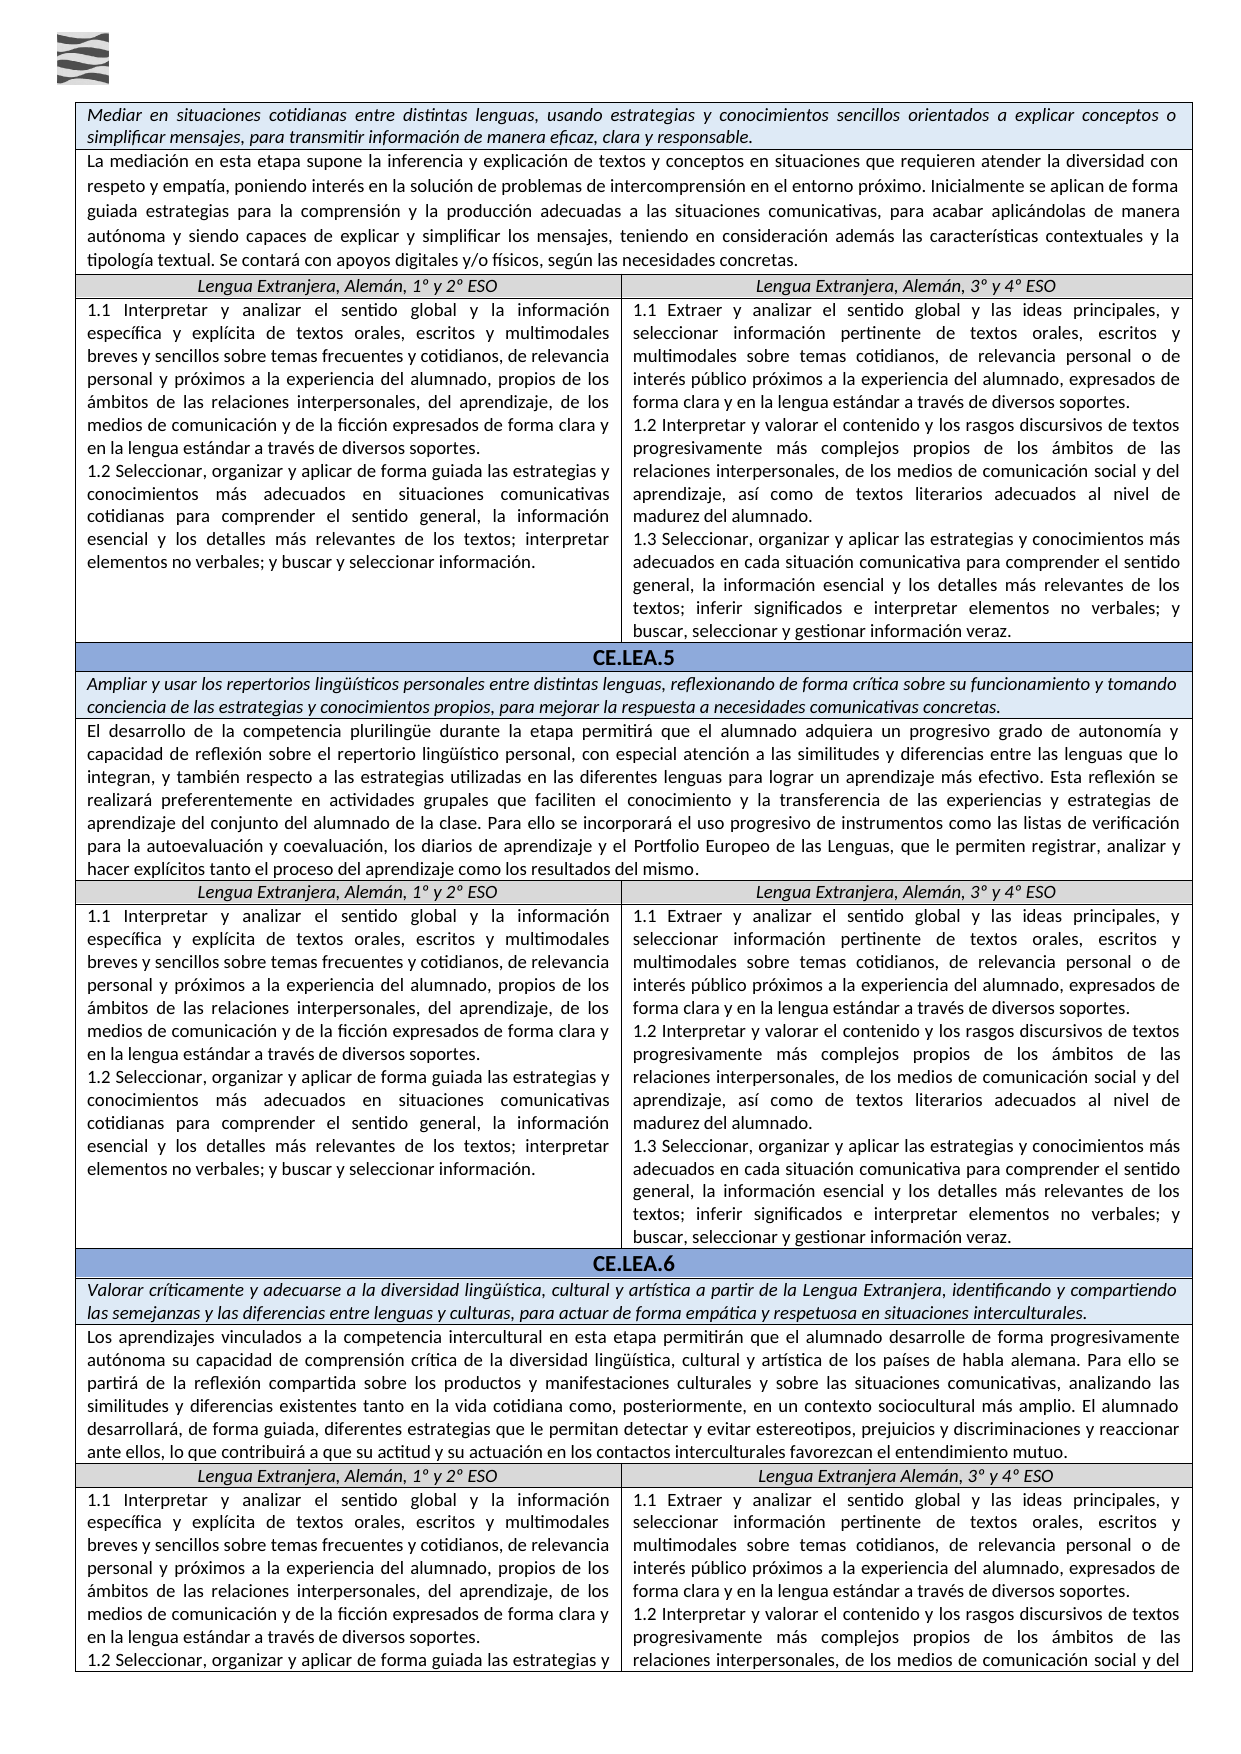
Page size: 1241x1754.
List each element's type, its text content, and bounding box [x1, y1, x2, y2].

table_cell La mediación en esta etapa supone la inferencia y explicación de textos y conceptos en situaciones que requieren atender la diversidad con respeto y empatía, poniendo interés en la solución de problemas de intercomprensión en el entorno próximo. Inicialmente se aplican de forma guiada estrategias para la comprensión y la producción adecuadas a las situaciones comunicativas, para acabar aplicándolas de manera autónoma y siendo capaces de explicar y simplificar los mensajes, teniendo en consideración además las características contextuales y la tipología textual. Se contará con apoyos digitales y/o físicos, según las necesidades concretas. [76, 150, 1192, 273]
table_cell Ampliar y usar los repertorios lingüísticos personales entre distintas lenguas, reflexionando de forma crítica sobre su funcionamiento y tomando conciencia de las estrategias y conocimientos propios, para mejorar la respuesta a necesidades comunicativas concretas. [76, 672, 1192, 718]
table_cell Lengua Extranjera Alemán, 3º y 4º ESO [622, 1464, 1192, 1487]
table_cell Lengua Extranjera, Alemán, 3º y 4º ESO [622, 881, 1192, 903]
table_cell Lengua Extranjera, Alemán, 3º y 4º ESO [622, 275, 1192, 297]
table_cell CE.LEA.6 [76, 1249, 1192, 1277]
table_cell Lengua Extranjera, Alemán, 1º y 2º ESO [76, 275, 621, 297]
table_cell CE.LEA.5 [76, 643, 1192, 671]
table_cell Mediar en situaciones cotidianas entre distintas lenguas, usando estrategias y conocimientos sencillos orientados a explicar conceptos o simplificar mensajes, para transmitir información de manera eficaz, clara y responsable. [76, 103, 1192, 149]
table_cell Los aprendizajes vinculados a la competencia intercultural en esta etapa permitirán que el alumnado desarrolle de forma progresivamente autónoma su capacidad de comprensión crítica de la diversidad lingüística, cultural y artística de los países de habla alemana. Para ello se partirá de la reflexión compartida sobre los productos y manifestaciones culturales y sobre las situaciones comunicativas, analizando las similitudes y diferencias existentes tanto en la vida cotidiana como, posteriormente, en un contexto sociocultural más amplio. El alumnado desarrollará, de forma guiada, diferentes estrategias que le permitan detectar y evitar estereotipos, prejuicios y discriminaciones y reaccionar ante ellos, lo que contribuirá a que su actitud y su actuación en los contactos interculturales favorezcan el entendimiento mutuo. [76, 1325, 1192, 1463]
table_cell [76, 1488, 621, 1671]
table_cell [622, 1488, 1192, 1671]
table_cell Valorar críticamente y adecuarse a la diversidad lingüística, cultural y artística a partir de la Lengua Extranjera, identificando y compartiendo las semejanzas y las diferencias entre lenguas y culturas, para actuar de forma empática y respetuosa en situaciones interculturales. [76, 1279, 1192, 1324]
table_cell Lengua Extranjera, Alemán, 1º y 2º ESO [76, 881, 621, 903]
table_cell El desarrollo de la competencia plurilingüe durante la etapa permitirá que el alumnado adquiera un progresivo grado de autonomía y capacidad de reflexión sobre el repertorio lingüístico personal, con especial atención a las similitudes y diferencias entre las lenguas que lo integran, y también respecto a las estrategias utilizadas en las diferentes lenguas para lograr un aprendizaje más efectivo. Esta reflexión se realizará preferentemente en actividades grupales que faciliten el conocimiento y la transferencia de las experiencias y estrategias de aprendizaje del conjunto del alumnado de la clase. Para ello se incorporará el uso progresivo de instrumentos como las listas de verificación para la autoevaluación y coevaluación, los diarios de aprendizaje y el Portfolio Europeo de las Lenguas, que le permiten registrar, analizar y hacer explícitos tanto el proceso del aprendizaje como los resultados del mismo. [76, 719, 1192, 879]
table_cell Lengua Extranjera, Alemán, 1º y 2º ESO [76, 1464, 621, 1487]
